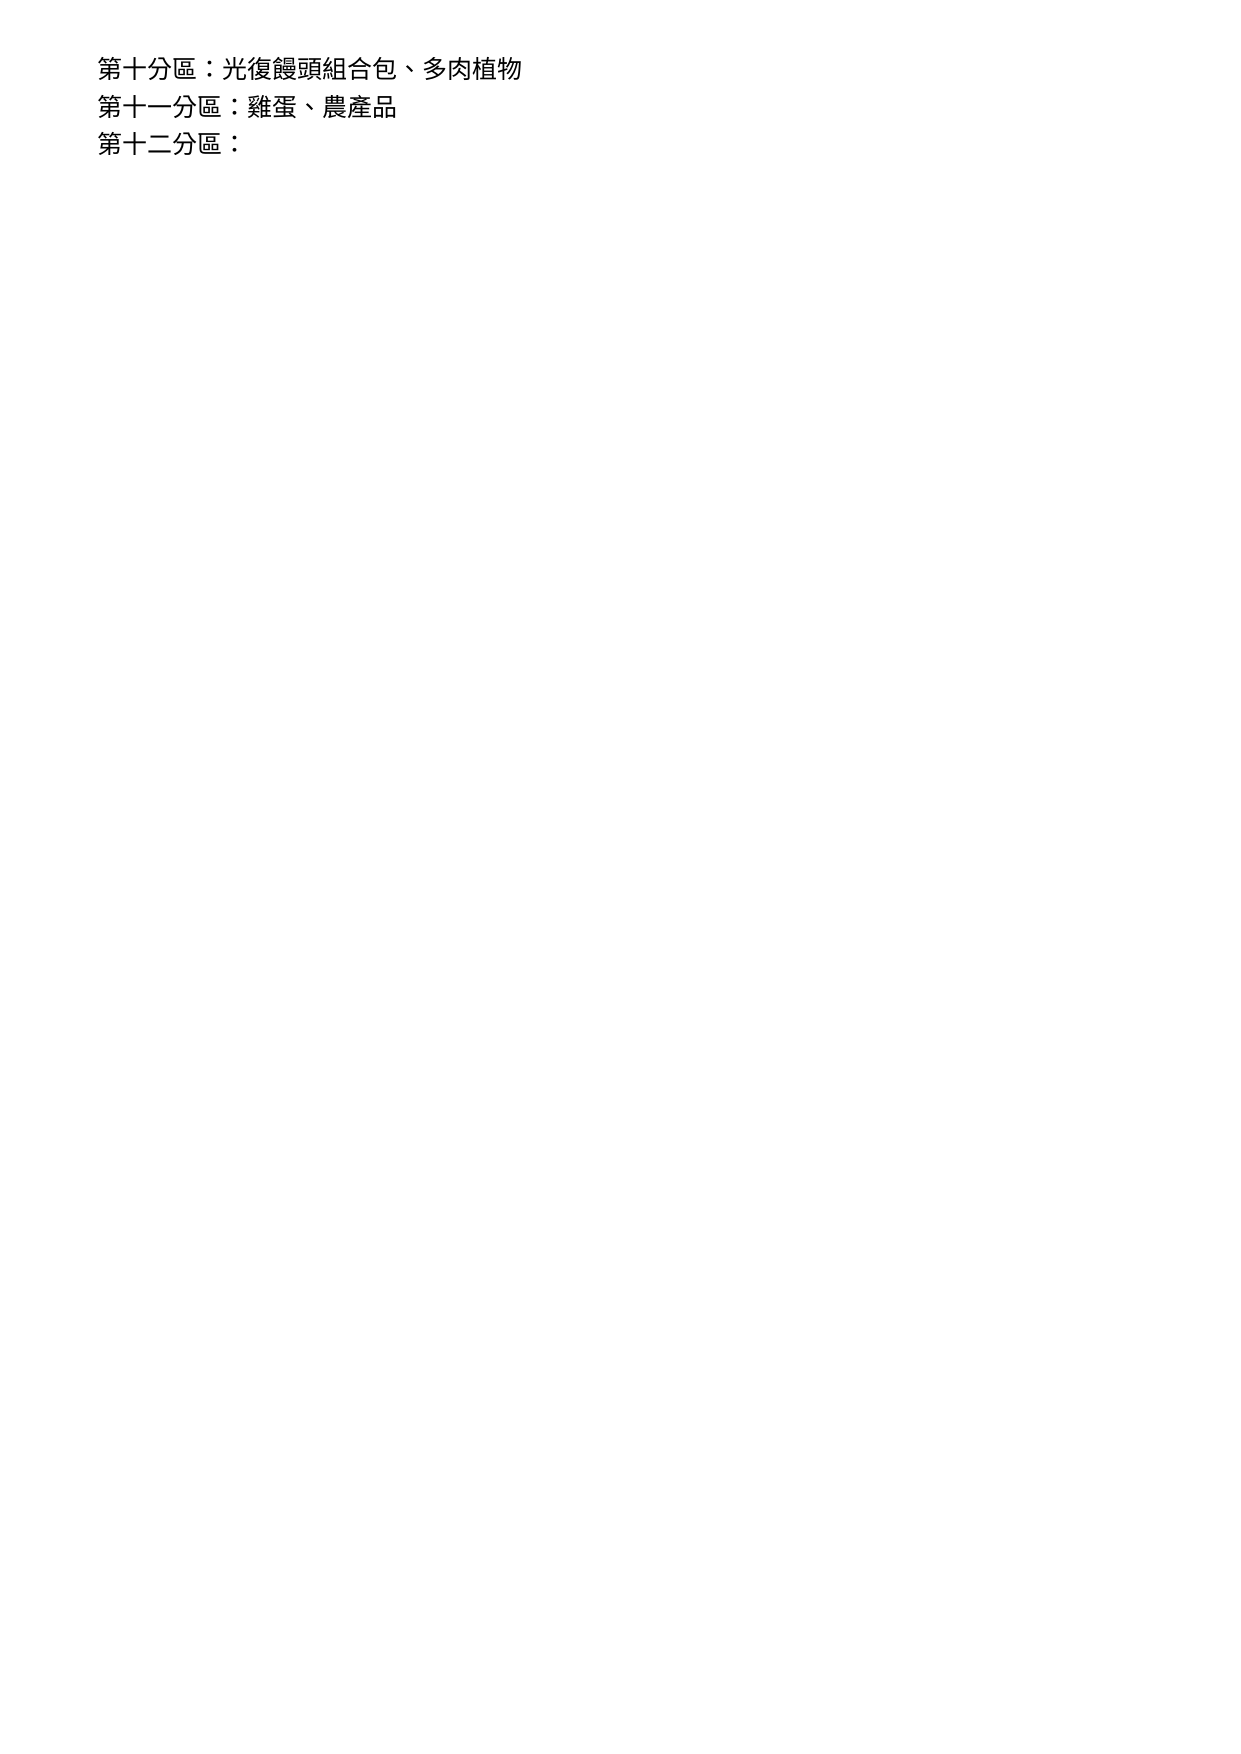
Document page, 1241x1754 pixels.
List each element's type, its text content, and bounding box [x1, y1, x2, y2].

text 第十二分區： [47, 124, 1193, 161]
text 第十一分區：雞蛋、農產品 [47, 86, 1193, 124]
text 第十分區：光復饅頭組合包、多肉植物 [47, 49, 1193, 86]
